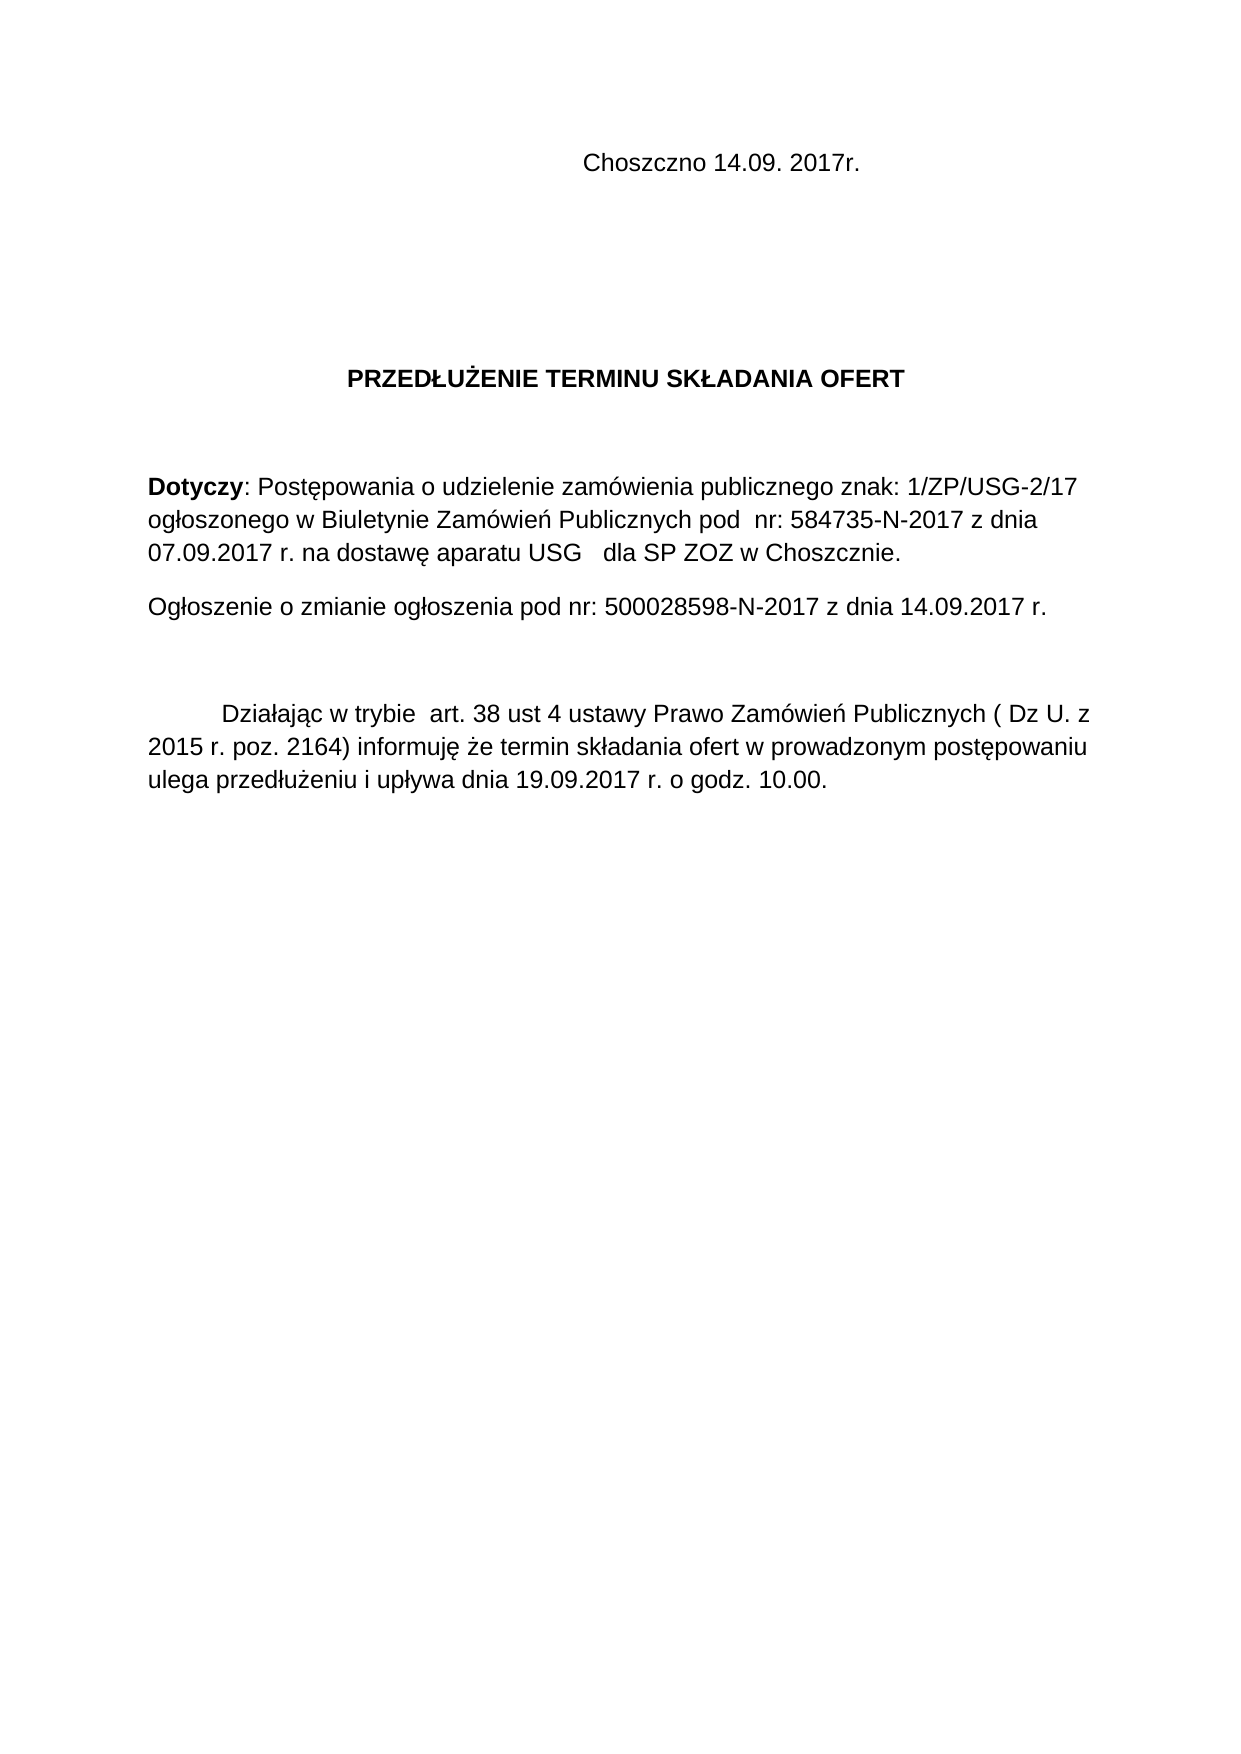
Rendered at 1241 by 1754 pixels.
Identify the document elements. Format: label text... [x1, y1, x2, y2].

text Dotyczy: Postępowania o udzielenie zamówienia publicznego znak: 1/ZP/USG-2/17 ogłoszonego w Biuletynie Zamówień Publicznych pod nr: 584735-N-2017 z dnia 07.09.2017 r. na dostawę aparatu USG dla SP ZOZ w Choszcznie. [148, 472, 1093, 566]
text Ogłoszenie o zmianie ogłoszenia pod nr: 500028598-N-2017 z dnia 14.09.2017 r. [148, 591, 1093, 620]
text Choszczno 14.09. 2017r. [148, 148, 1093, 176]
text PRZEDŁUŻENIE TERMINU SKŁADANIA OFERT [148, 364, 1093, 393]
text Działając w trybie art. 38 ust 4 ustawy Prawo Zamówień Publicznych ( Dz U. z 2015 r. poz. 2164) informuję że termin składania ofert w prowadzonym postępowaniu ulega przedłużeniu i upływa dnia 19.09.2017 r. o godz. 10.00. [148, 699, 1093, 794]
